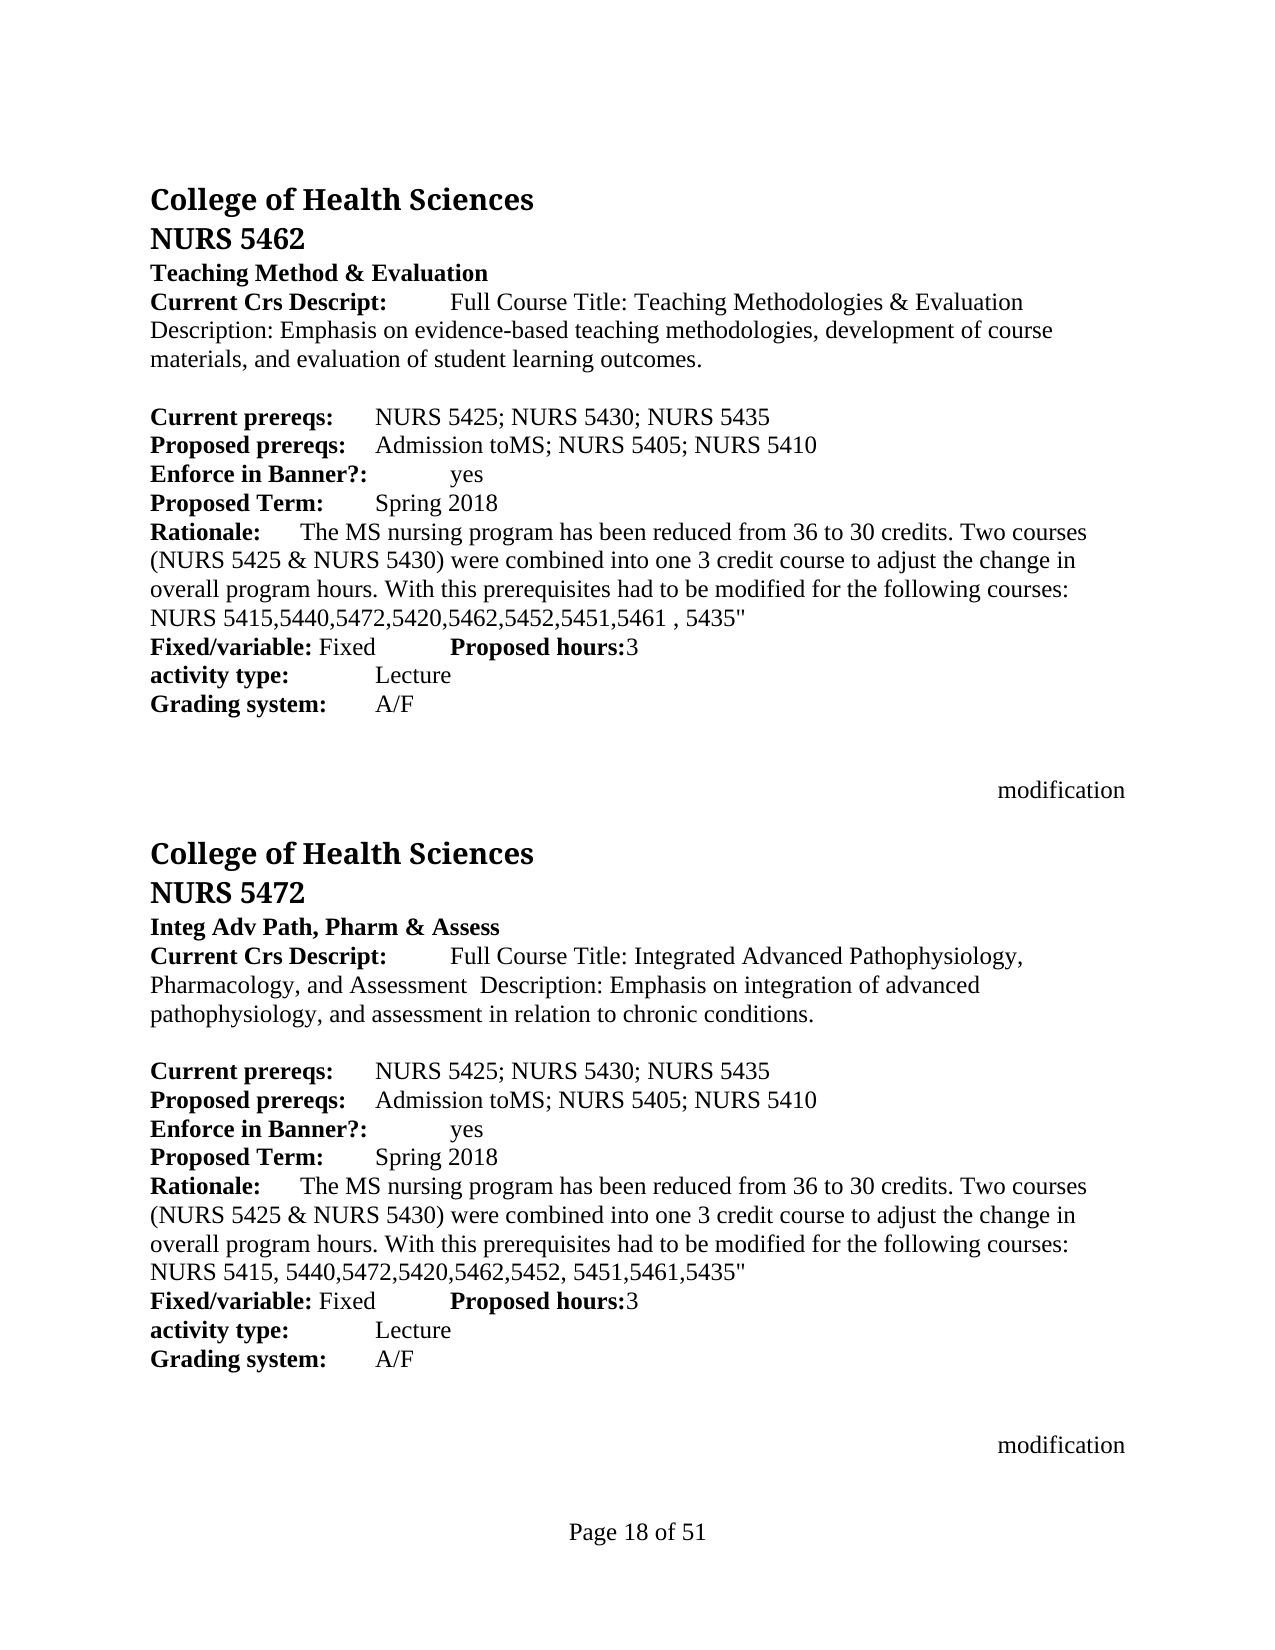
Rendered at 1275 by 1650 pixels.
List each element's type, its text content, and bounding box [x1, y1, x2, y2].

text Integ Adv Path, Pharm & Assess [150, 912, 1125, 941]
text Enforce in Banner?: yes [150, 459, 1125, 488]
text modification [150, 776, 1125, 804]
text Proposed prereqs: Admission toMS; NURS 5405; NURS 5410 [150, 431, 1125, 459]
text Proposed Term: Spring 2018 [150, 1142, 1125, 1171]
text Grading system: A/F [150, 689, 1125, 718]
text NURS 5462 [150, 218, 1125, 258]
text Rationale: The MS nursing program has been reduced from 36 to 30 credits. Two courses (NURS 5425 & NURS 5430) were combined into one 3 credit course to adjust the change in overall program hours. With this prerequisites had to be modified for the following courses: NURS 5415, 5440,5472,5420,5462,5452, 5451,5461,5435" [150, 1171, 1125, 1286]
text modification [150, 1430, 1125, 1459]
text College of Health Sciences [150, 833, 1125, 873]
text Current prereqs: NURS 5425; NURS 5430; NURS 5435 [150, 402, 1125, 431]
text Fixed/variable: Fixed Proposed hours:3 [150, 632, 1125, 661]
text Proposed prereqs: Admission toMS; NURS 5405; NURS 5410 [150, 1085, 1125, 1114]
text NURS 5472 [150, 873, 1125, 912]
text Grading system: A/F [150, 1344, 1125, 1372]
text Rationale: The MS nursing program has been reduced from 36 to 30 credits. Two courses (NURS 5425 & NURS 5430) were combined into one 3 credit course to adjust the change in overall program hours. With this prerequisites had to be modified for the following courses: NURS 5415,5440,5472,5420,5462,5452,5451,5461 , 5435" [150, 517, 1125, 632]
text College of Health Sciences [150, 179, 1125, 218]
text Enforce in Banner?: yes [150, 1114, 1125, 1142]
text Fixed/variable: Fixed Proposed hours:3 [150, 1286, 1125, 1315]
text Teaching Method & Evaluation [150, 258, 1125, 287]
text activity type: Lecture [150, 1315, 1125, 1344]
text Proposed Term: Spring 2018 [150, 488, 1125, 517]
text Current Crs Descript: Full Course Title: Integrated Advanced Pathophysiology, Pharmacology, and Assessment Description: Emphasis on integration of advanced pathophysiology, and assessment in relation to chronic conditions. [150, 941, 1125, 1027]
text Current prereqs: NURS 5425; NURS 5430; NURS 5435 [150, 1056, 1125, 1085]
text activity type: Lecture [150, 661, 1125, 689]
text Current Crs Descript: Full Course Title: Teaching Methodologies & Evaluation Description: Emphasis on evidence-based teaching methodologies, development of course materials, and evaluation of student learning outcomes. [150, 287, 1125, 373]
